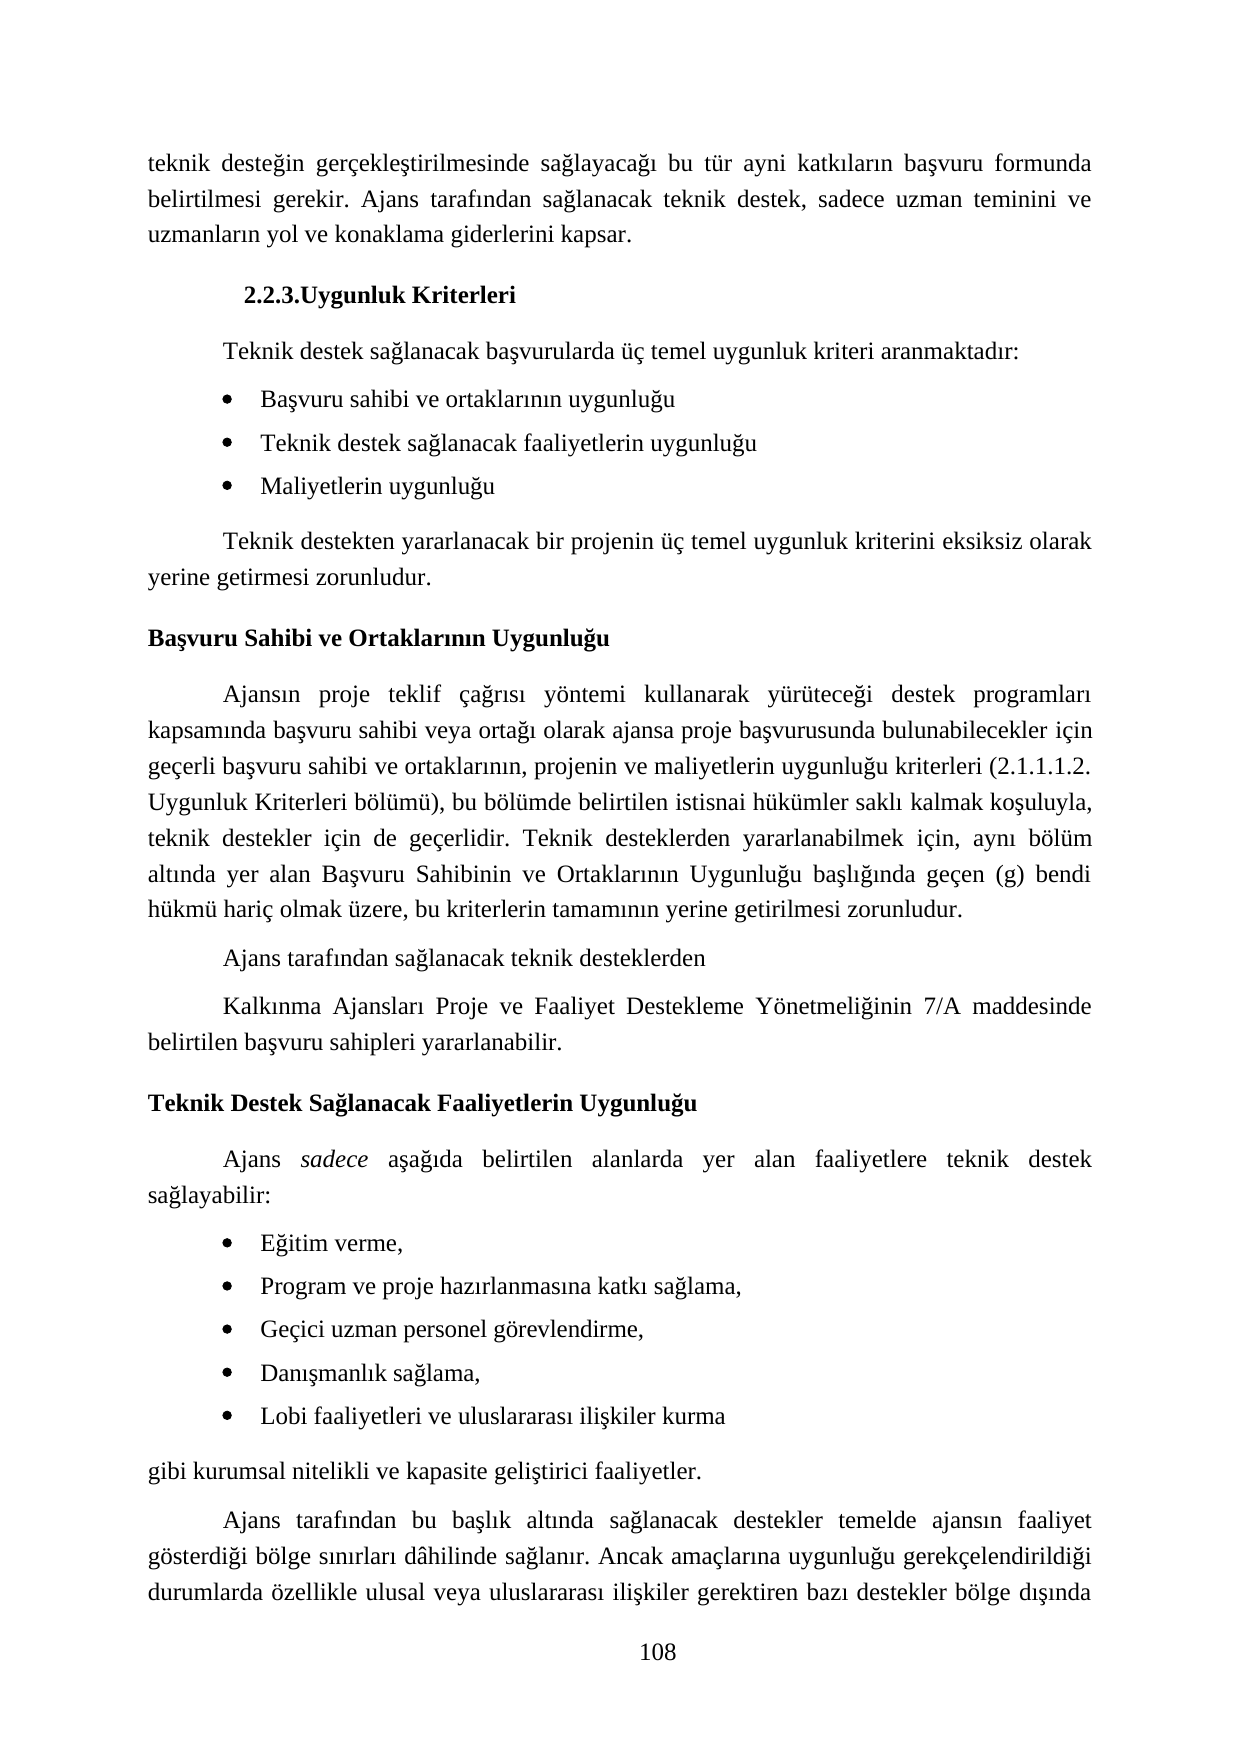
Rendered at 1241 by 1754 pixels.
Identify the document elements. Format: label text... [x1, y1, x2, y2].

text Teknik destek sağlanacak başvurularda üç temel uygunluk kriteri aranmaktadır: [148, 336, 1092, 365]
list Danışmanlık sağlama, [223, 1358, 1092, 1386]
list Maliyetlerin uygunluğu [223, 471, 1092, 499]
list Başvuru sahibi ve ortaklarının uygunluğu [223, 384, 1092, 413]
subtitle Teknik Destek Sağlanacak Faaliyetlerin Uygunluğu [148, 1088, 1092, 1117]
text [148, 148, 1092, 248]
text Ajansın proje teklif çağrısı yöntemi kullanarak yürüteceği destek programları kapsamında başvuru sahibi veya ortağı olarak ajansa proje başvurusunda bulunabilecekler için geçerli başvuru sahibi ve ortaklarının, projenin ve maliyetlerin uygunluğu kriterleri (2.1.1.1.2. Uygunluk Kriterleri bölümü), bu bölümde belirtilen istisnai hükümler saklı kalmak koşuluyla, teknik destekler için de geçerlidir. Teknik desteklerden yararlanabilmek için, aynı bölüm altında yer alan Başvuru Sahibinin ve Ortaklarının Uygunluğu başlığında geçen (g) bendi hükmü hariç olmak üzere, bu kriterlerin tamamının yerine getirilmesi zorunludur. [148, 679, 1092, 923]
list Eğitim verme, [223, 1228, 1092, 1257]
list Program ve proje hazırlanmasına katkı sağlama, [223, 1271, 1092, 1300]
text Kalkınma Ajansları Proje ve Faaliyet Destekleme Yönetmeliğinin 7/A maddesinde belirtilen başvuru sahipleri yararlanabilir. [148, 991, 1092, 1056]
subtitle 2.2.3.Uygunluk Kriterleri [237, 281, 1092, 309]
text Ajans sadece aşağıda belirtilen alanlarda yer alan faaliyetlere teknik destek sağlayabilir: [148, 1144, 1092, 1209]
list Geçici uzman personel görevlendirme, [223, 1314, 1092, 1343]
subtitle Başvuru Sahibi ve Ortaklarının Uygunluğu [148, 623, 1092, 652]
text Ajans tarafından sağlanacak teknik desteklerden [148, 943, 1092, 972]
list Teknik destek sağlanacak faaliyetlerin uygunluğu [223, 428, 1092, 456]
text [148, 1505, 1092, 1606]
list Lobi faaliyetleri ve uluslararası ilişkiler kurma [223, 1401, 1092, 1429]
text Teknik destekten yararlanacak bir projenin üç temel uygunluk kriterini eksiksiz olarak yerine getirmesi zorunludur. [148, 526, 1092, 591]
text gibi kurumsal nitelikli ve kapasite geliştirici faaliyetler. [148, 1456, 1092, 1485]
